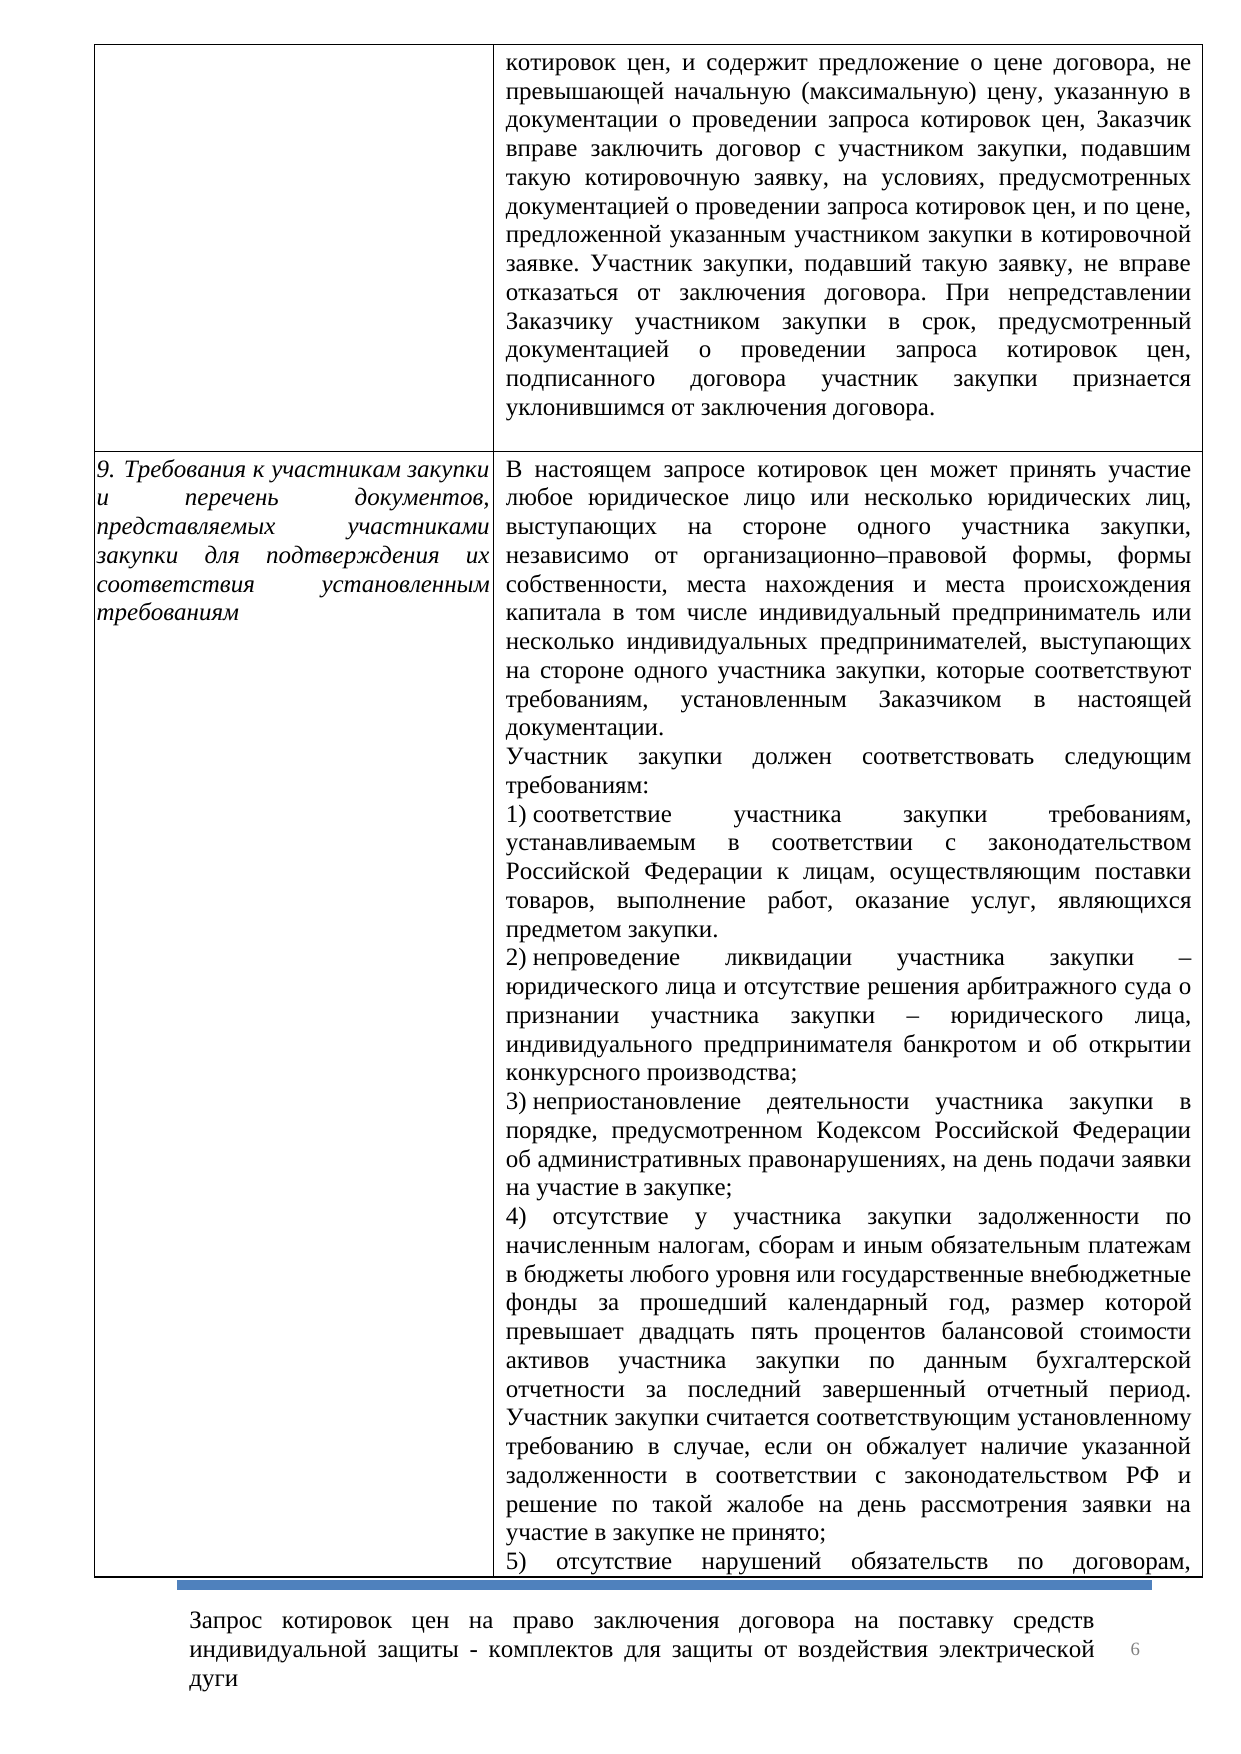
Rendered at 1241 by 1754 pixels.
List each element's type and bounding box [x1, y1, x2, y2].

table_cell [95, 45, 493, 451]
table_cell [95, 452, 493, 1576]
table_cell [494, 45, 1202, 451]
table_cell [494, 452, 1202, 1576]
